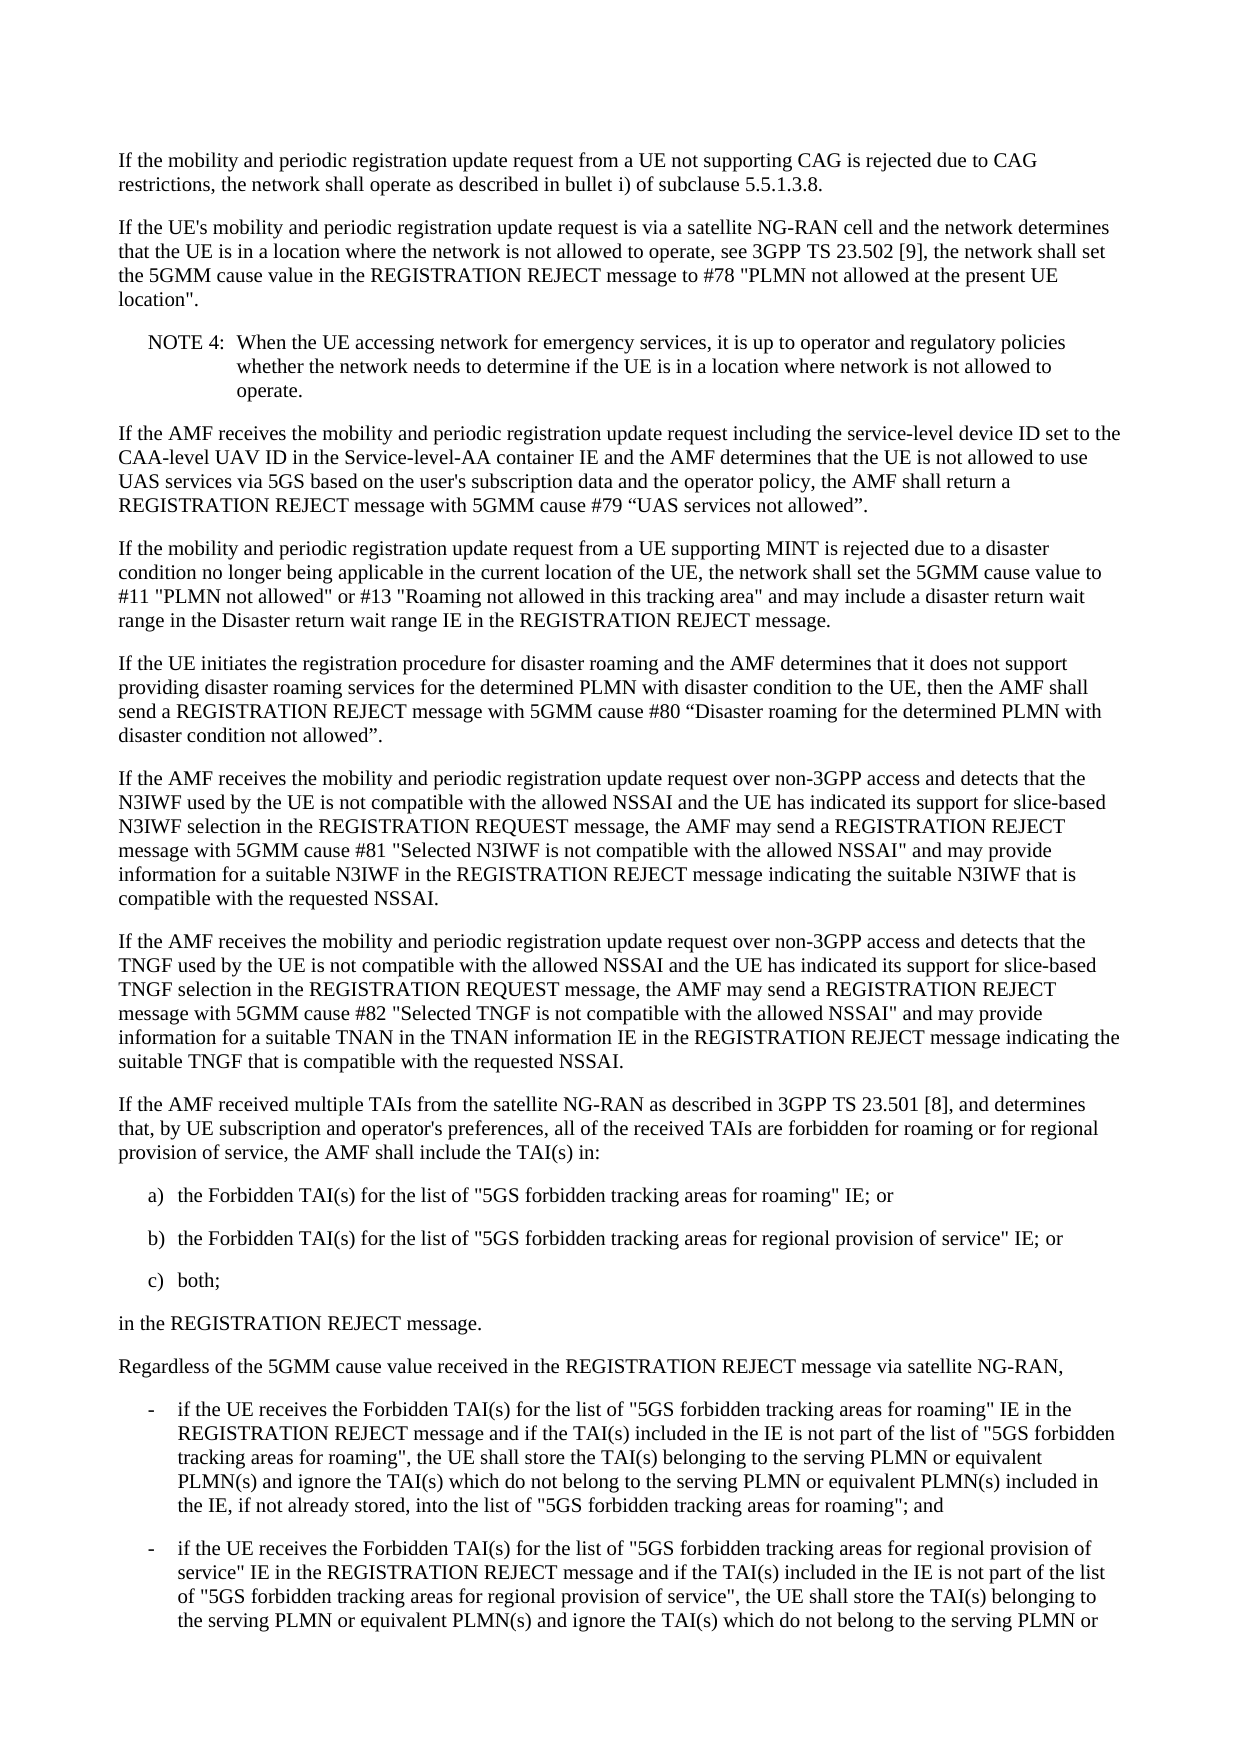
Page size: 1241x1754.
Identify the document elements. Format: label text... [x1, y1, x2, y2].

text If the mobility and periodic registration update request from a UE supporting MINT is rejected due to a disaster condition no longer being applicable in the current location of the UE, the network shall set the 5GMM cause value to #11 "PLMN not allowed" or #13 "Roaming not allowed in this tracking area" and may include a disaster return wait range in the Disaster return wait range IE in the REGISTRATION REJECT message. [118, 536, 1122, 632]
text c) both; [148, 1268, 1122, 1292]
text If the AMF received multiple TAIs from the satellite NG-RAN as described in 3GPP TS 23.501 [8], and determines that, by UE subscription and operator's preferences, all of the received TAIs are forbidden for roaming or for regional provision of service, the AMF shall include the TAI(s) in: [118, 1092, 1122, 1164]
text b) the Forbidden TAI(s) for the list of "5GS forbidden tracking areas for regional provision of service" IE; or [148, 1226, 1122, 1249]
text in the REGISTRATION REJECT message. [118, 1311, 1122, 1335]
text a) the Forbidden TAI(s) for the list of "5GS forbidden tracking areas for roaming" IE; or [148, 1183, 1122, 1207]
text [148, 1536, 1122, 1632]
text If the AMF receives the mobility and periodic registration update request over non-3GPP access and detects that the N3IWF used by the UE is not compatible with the allowed NSSAI and the UE has indicated its support for slice-based N3IWF selection in the REGISTRATION REQUEST message, the AMF may send a REGISTRATION REJECT message with 5GMM cause #81 "Selected N3IWF is not compatible with the allowed NSSAI" and may provide information for a suitable N3IWF in the REGISTRATION REJECT message indicating the suitable N3IWF that is compatible with the requested NSSAI. [118, 766, 1122, 910]
text If the AMF receives the mobility and periodic registration update request including the service-level device ID set to the CAA-level UAV ID in the Service-level-AA container IE and the AMF determines that the UE is not allowed to use UAS services via 5GS based on the user's subscription data and the operator policy, the AMF shall return a REGISTRATION REJECT message with 5GMM cause #79 “UAS services not allowed”. [118, 421, 1122, 517]
text Regardless of the 5GMM cause value received in the REGISTRATION REJECT message via satellite NG-RAN, [118, 1354, 1122, 1378]
text - if the UE receives the Forbidden TAI(s) for the list of "5GS forbidden tracking areas for roaming" IE in the REGISTRATION REJECT message and if the TAI(s) included in the IE is not part of the list of "5GS forbidden tracking areas for roaming", the UE shall store the TAI(s) belonging to the serving PLMN or equivalent PLMN(s) and ignore the TAI(s) which do not belong to the serving PLMN or equivalent PLMN(s) included in the IE, if not already stored, into the list of "5GS forbidden tracking areas for roaming"; and [148, 1397, 1122, 1517]
text If the AMF receives the mobility and periodic registration update request over non-3GPP access and detects that the TNGF used by the UE is not compatible with the allowed NSSAI and the UE has indicated its support for slice-based TNGF selection in the REGISTRATION REQUEST message, the AMF may send a REGISTRATION REJECT message with 5GMM cause #82 "Selected TNGF is not compatible with the allowed NSSAI" and may provide information for a suitable TNAN in the TNAN information IE in the REGISTRATION REJECT message indicating the suitable TNGF that is compatible with the requested NSSAI. [118, 929, 1122, 1073]
text If the mobility and periodic registration update request from a UE not supporting CAG is rejected due to CAG restrictions, the network shall operate as described in bullet i) of subclause 5.5.1.3.8. [118, 148, 1122, 196]
text NOTE 4: When the UE accessing network for emergency services, it is up to operator and regulatory policies whether the network needs to determine if the UE is in a location where network is not allowed to operate. [148, 329, 1122, 402]
text If the UE's mobility and periodic registration update request is via a satellite NG-RAN cell and the network determines that the UE is in a location where the network is not allowed to operate, see 3GPP TS 23.502 [9], the network shall set the 5GMM cause value in the REGISTRATION REJECT message to #78 "PLMN not allowed at the present UE location". [118, 214, 1122, 311]
text If the UE initiates the registration procedure for disaster roaming and the AMF determines that it does not support providing disaster roaming services for the determined PLMN with disaster condition to the UE, then the AMF shall send a REGISTRATION REJECT message with 5GMM cause #80 “Disaster roaming for the determined PLMN with disaster condition not allowed”. [118, 651, 1122, 747]
